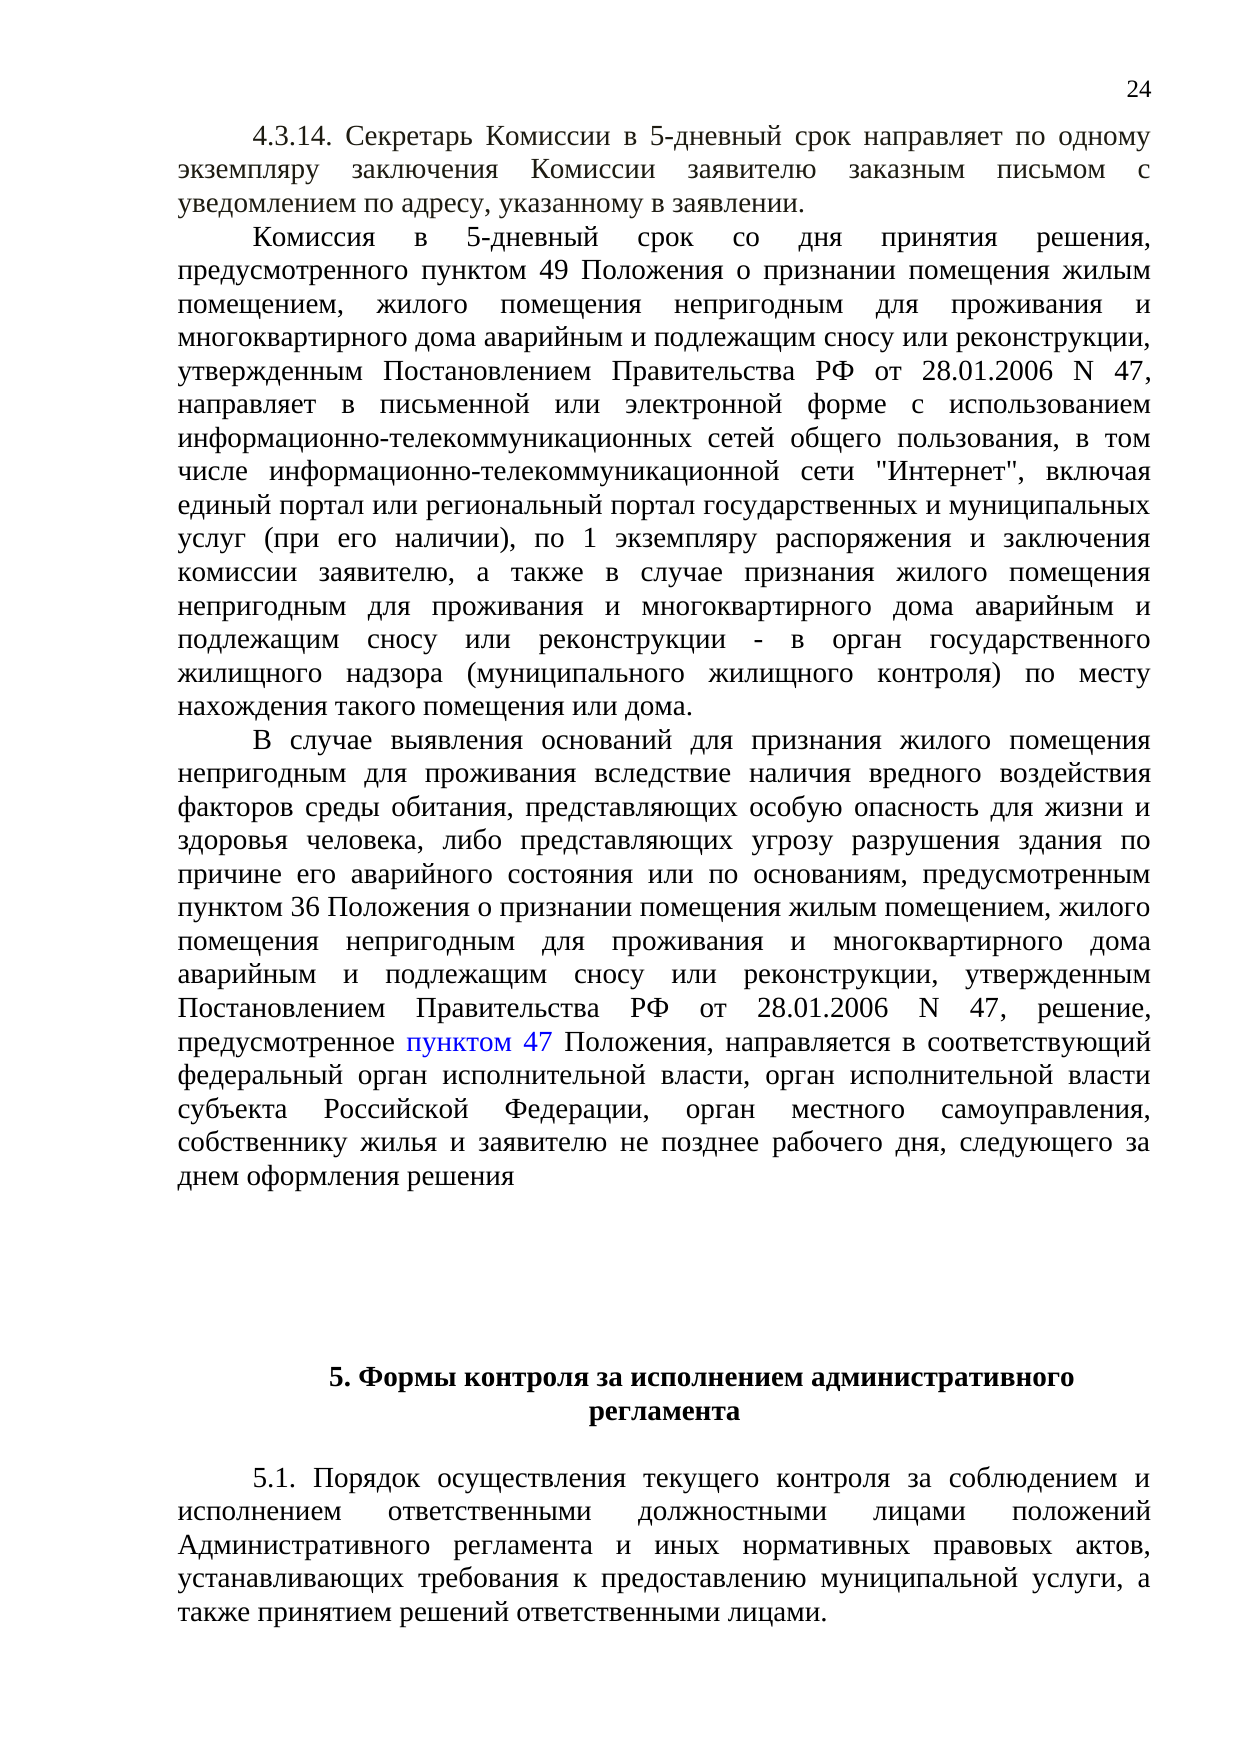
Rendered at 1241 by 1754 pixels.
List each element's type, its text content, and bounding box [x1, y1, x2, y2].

title В случае выявления оснований для признания жилого помещения непригодным для проживания вследствие наличия вредного воздействия факторов среды обитания, представляющих особую опасность для жизни и здоровья человека, либо представляющих угрозу разрушения здания по причине его аварийного состояния или по основаниям, предусмотренным пунктом 36 Положения о признании помещения жилым помещением, жилого помещения непригодным для проживания и многоквартирного дома аварийным и подлежащим сносу или реконструкции, утвержденным Постановлением Правительства РФ от 28.01.2006 N 47, решение, предусмотренное пунктом 47 Положения, направляется в соответствующий федеральный орган исполнительной власти, орган исполнительной власти субъекта Российской Федерации, орган местного самоуправления, собственнику жилья и заявителю не позднее рабочего дня, следующего за днем оформления решения [177, 722, 1152, 1191]
text 4.3.14. Секретарь Комиссии в 5-дневный срок направляет по одному экземпляру заключения Комиссии заявителю заказным письмом с уведомлением по адресу, указанному в заявлении. [177, 118, 1152, 219]
title 5. Формы контроля за исполнением административного регламента [177, 1359, 1152, 1426]
text Комиссия в 5-дневный срок со дня принятия решения, предусмотренного пунктом 49 Положения о признании помещения жилым помещением, жилого помещения непригодным для проживания и многоквартирного дома аварийным и подлежащим сносу или реконструкции, утвержденным Постановлением Правительства РФ от 28.01.2006 N 47, направляет в письменной или электронной форме с использованием информационно-телекоммуникационных сетей общего пользования, в том числе информационно-телекоммуникационной сети "Интернет", включая единый портал или региональный портал государственных и муниципальных услуг (при его наличии), по 1 экземпляру распоряжения и заключения комиссии заявителю, а также в случае признания жилого помещения непригодным для проживания и многоквартирного дома аварийным и подлежащим сносу или реконструкции - в орган государственного жилищного надзора (муниципального жилищного контроля) по месту нахождения такого помещения или дома. [177, 219, 1152, 722]
title 5.1. Порядок осуществления текущего контроля за соблюдением и исполнением ответственными должностными лицами положений Административного регламента и иных нормативных правовых актов, устанавливающих требования к предоставлению муниципальной услуги, а также принятием решений ответственными лицами. [177, 1460, 1152, 1627]
